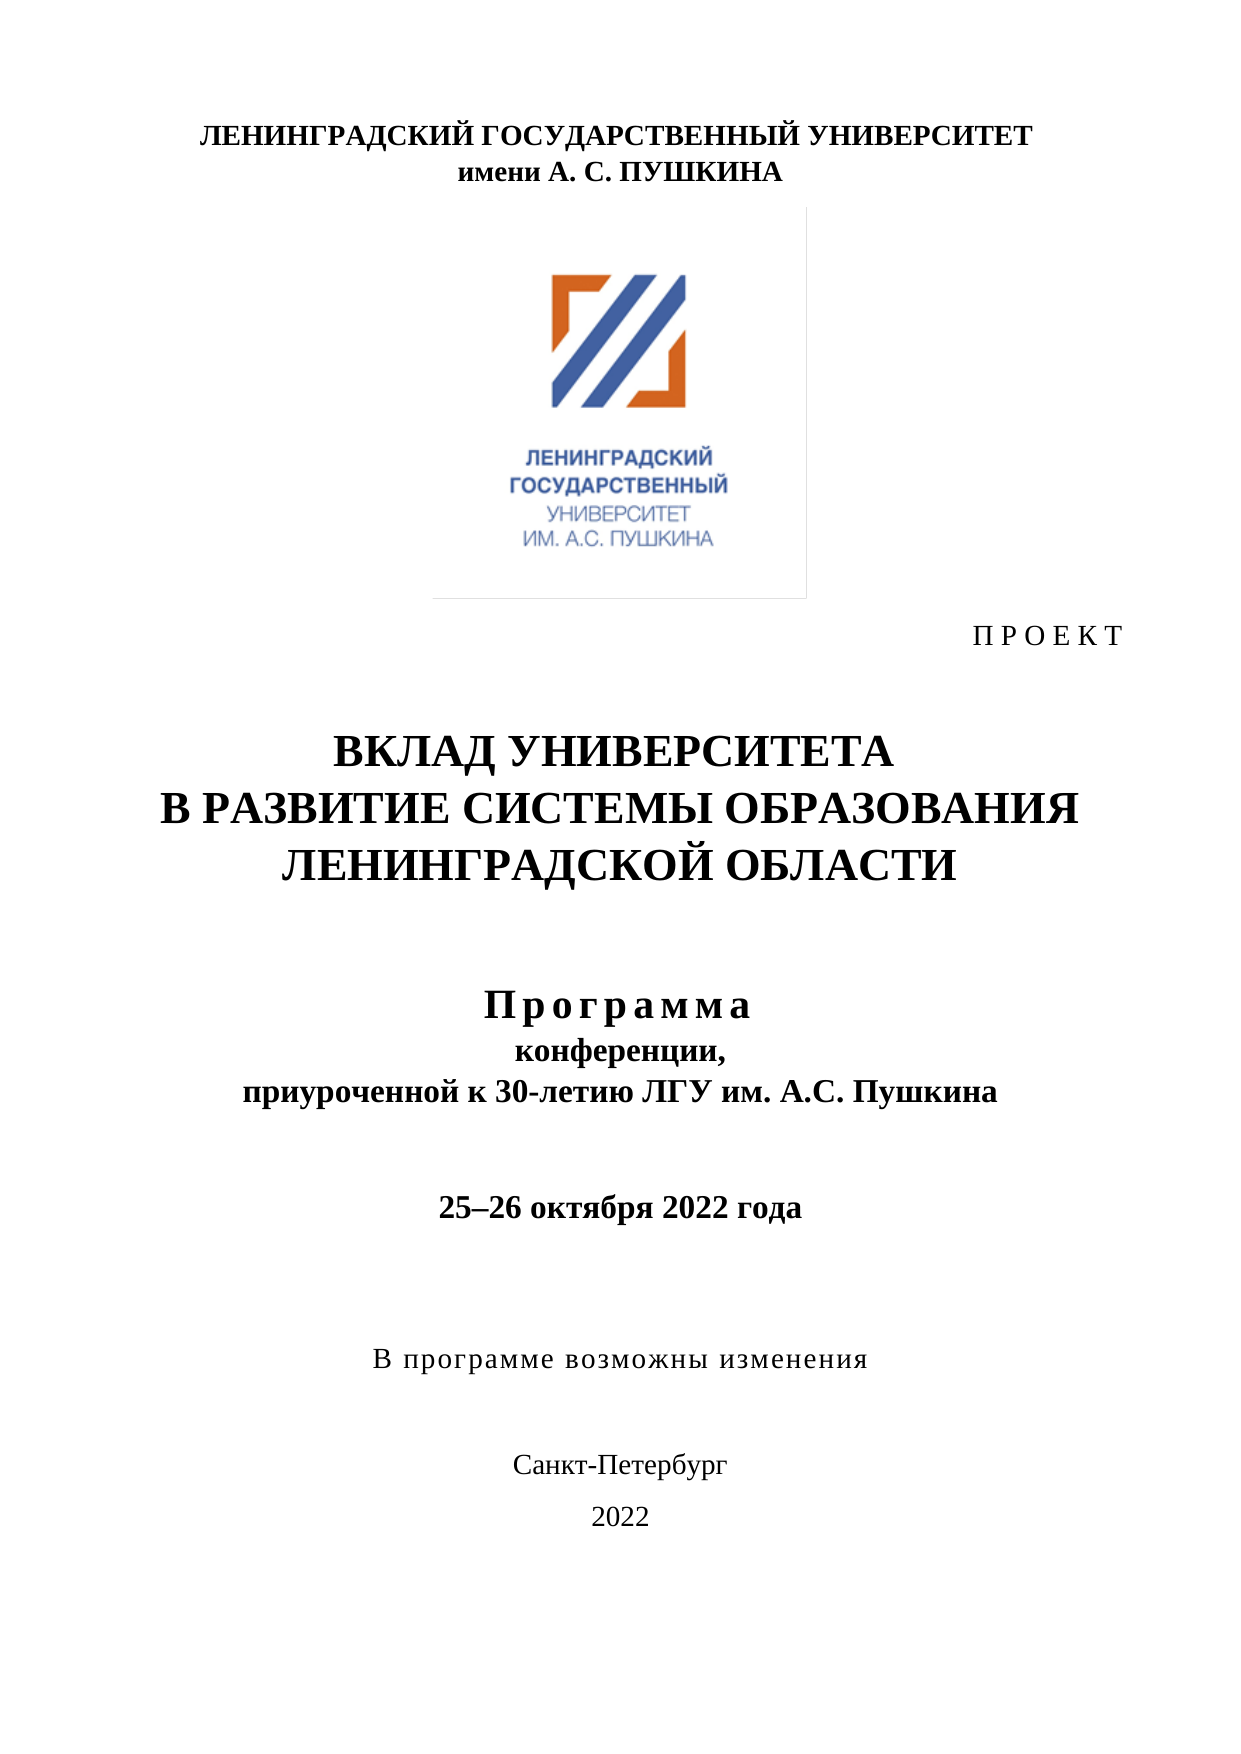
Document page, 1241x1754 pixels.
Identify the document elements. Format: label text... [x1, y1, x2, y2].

text ВКЛАД УНИВЕРСИТЕТА В РАЗВИТИЕ СИСТЕМЫ ОБРАЗОВАНИЯ ЛЕНИНГРАДСКОЙ ОБЛАСТИ [118, 724, 1122, 890]
text В программе возможны изменения [118, 1341, 1122, 1375]
text П Р О Е К Т [118, 618, 1122, 652]
text ЛЕНИНГРАДСКИЙ ГОСУДАРСТВЕННЫЙ УНИВЕРСИТЕТ имени А. С. ПУШКИНА [118, 118, 1122, 188]
text Программа конференции, приуроченной к 30-летию ЛГУ им. А.С. Пушкина [118, 979, 1122, 1110]
text 25–26 октября 2022 года [118, 1188, 1122, 1226]
picture [432, 207, 808, 600]
text Санкт-Петербург [118, 1447, 1122, 1480]
text 2022 [118, 1499, 1122, 1533]
